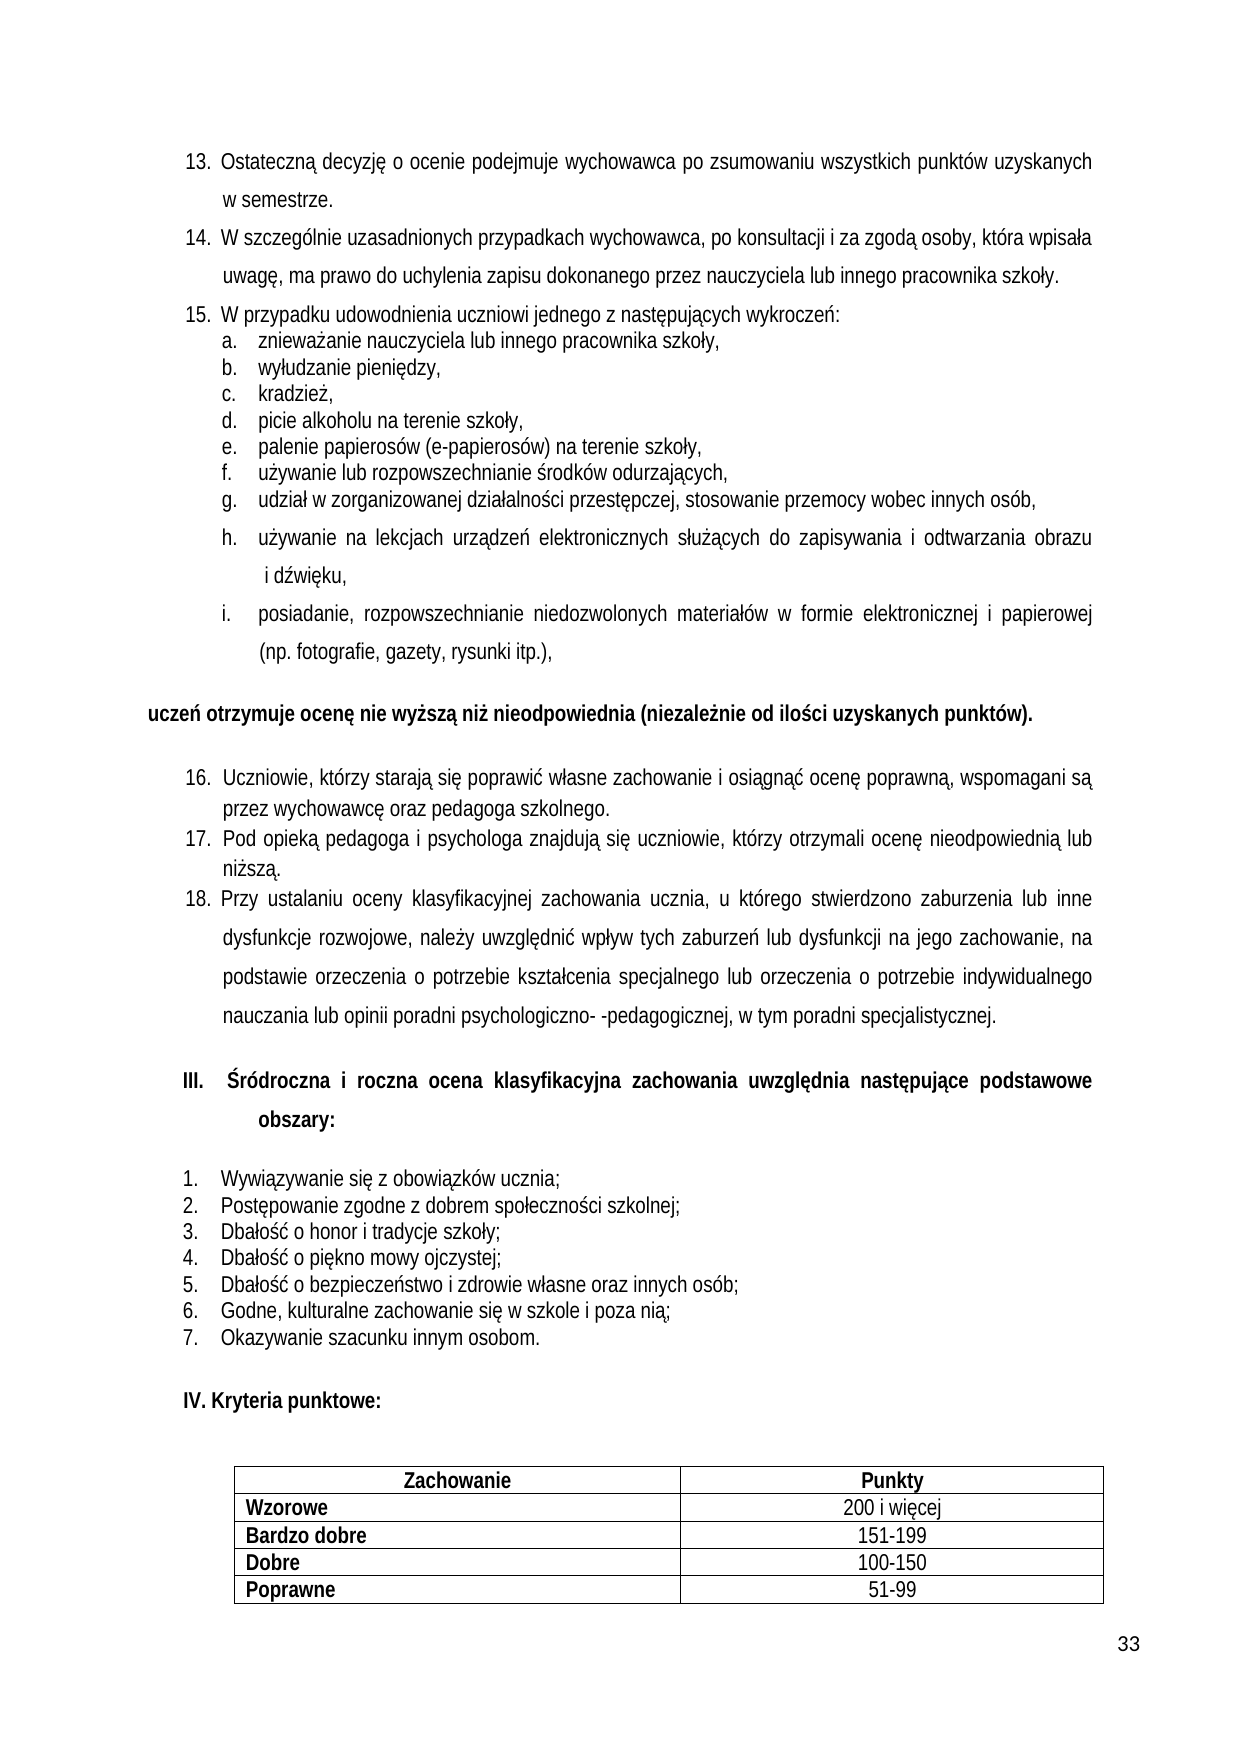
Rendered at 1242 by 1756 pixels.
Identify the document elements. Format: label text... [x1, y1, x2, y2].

list znieważanie nauczyciela lub innego pracownika szkoły, [222, 327, 1093, 354]
list Ostateczną decyzję o ocenie podejmuje wychowawca po zsumowaniu wszystkich punktów uzyskanych w semestrze. [185, 148, 1093, 212]
table_cell 100-150 [681, 1549, 1103, 1575]
table_cell 51-99 [681, 1576, 1103, 1603]
text IV. Kryteria punktowe: [183, 1387, 1093, 1413]
list kradzież, [222, 380, 1093, 407]
list Okazywanie szacunku innym osobom. [183, 1323, 1093, 1350]
list Postępowanie zgodne z dobrem społeczności szkolnej; [183, 1192, 1093, 1218]
list używanie na lekcjach urządzeń elektronicznych służących do zapisywania i odtwarzania obrazu i dźwięku, [222, 524, 1093, 588]
list posiadanie, rozpowszechnianie niedozwolonych materiałów w formie elektronicznej i papierowej (np. fotografie, gazety, rysunki itp.), [222, 600, 1093, 664]
table_header Zachowanie [235, 1467, 680, 1493]
table_cell Dobre [235, 1549, 680, 1575]
list Wywiązywanie się z obowiązków ucznia; [183, 1165, 1093, 1192]
list Śródroczna i roczna ocena klasyfikacyjna zachowania uwzględnia następujące podstawowe obszary: [183, 1067, 1093, 1132]
list Dbałość o honor i tradycje szkoły; [183, 1218, 1093, 1244]
table_cell 200 i więcej [681, 1494, 1103, 1521]
list picie alkoholu na terenie szkoły, [222, 407, 1093, 433]
list Uczniowie, którzy starają się poprawić własne zachowanie i osiągnąć ocenę poprawną, wspomagani są przez wychowawcę oraz pedagoga szkolnego. [185, 764, 1093, 821]
list Godne, kulturalne zachowanie się w szkole i poza nią; [183, 1297, 1093, 1323]
list wyłudzanie pieniędzy, [222, 354, 1093, 380]
list udział w zorganizowanej działalności przestępczej, stosowanie przemocy wobec innych osób, [222, 486, 1093, 512]
list W przypadku udowodnienia uczniowi jednego z następujących wykroczeń: [185, 301, 1093, 327]
list W szczególnie uzasadnionych przypadkach wychowawca, po konsultacji i za zgodą osoby, która wpisała uwagę, ma prawo do uchylenia zapisu dokonanego przez nauczyciela lub innego pracownika szkoły. [185, 224, 1093, 289]
table_cell Poprawne [235, 1576, 680, 1603]
list Pod opieką pedagoga i psychologa znajdują się uczniowie, którzy otrzymali ocenę nieodpowiednią lub niższą. [185, 825, 1093, 881]
text uczeń otrzymuje ocenę nie wyższą niż nieodpowiednia (niezależnie od ilości uzyskanych punktów). [148, 700, 1093, 727]
list Przy ustalaniu oceny klasyfikacyjnej zachowania ucznia, u którego stwierdzono zaburzenia lub inne dysfunkcje rozwojowe, należy uwzględnić wpływ tych zaburzeń lub dysfunkcji na jego zachowanie, na podstawie orzeczenia o potrzebie kształcenia specjalnego lub orzeczenia o potrzebie indywidualnego nauczania lub opinii poradni psychologiczno- -pedagogicznej, w tym poradni specjalistycznej. [185, 885, 1093, 1028]
table_cell 151-199 [681, 1522, 1103, 1548]
list palenie papierosów (e-papierosów) na terenie szkoły, [222, 433, 1093, 459]
list używanie lub rozpowszechnianie środków odurzających, [222, 459, 1093, 486]
table_cell Wzorowe [235, 1494, 680, 1521]
list Dbałość o bezpieczeństwo i zdrowie własne oraz innych osób; [183, 1271, 1093, 1297]
list Dbałość o piękno mowy ojczystej; [183, 1244, 1093, 1271]
table_cell Bardzo dobre [235, 1522, 680, 1548]
table_header Punkty [681, 1467, 1103, 1493]
